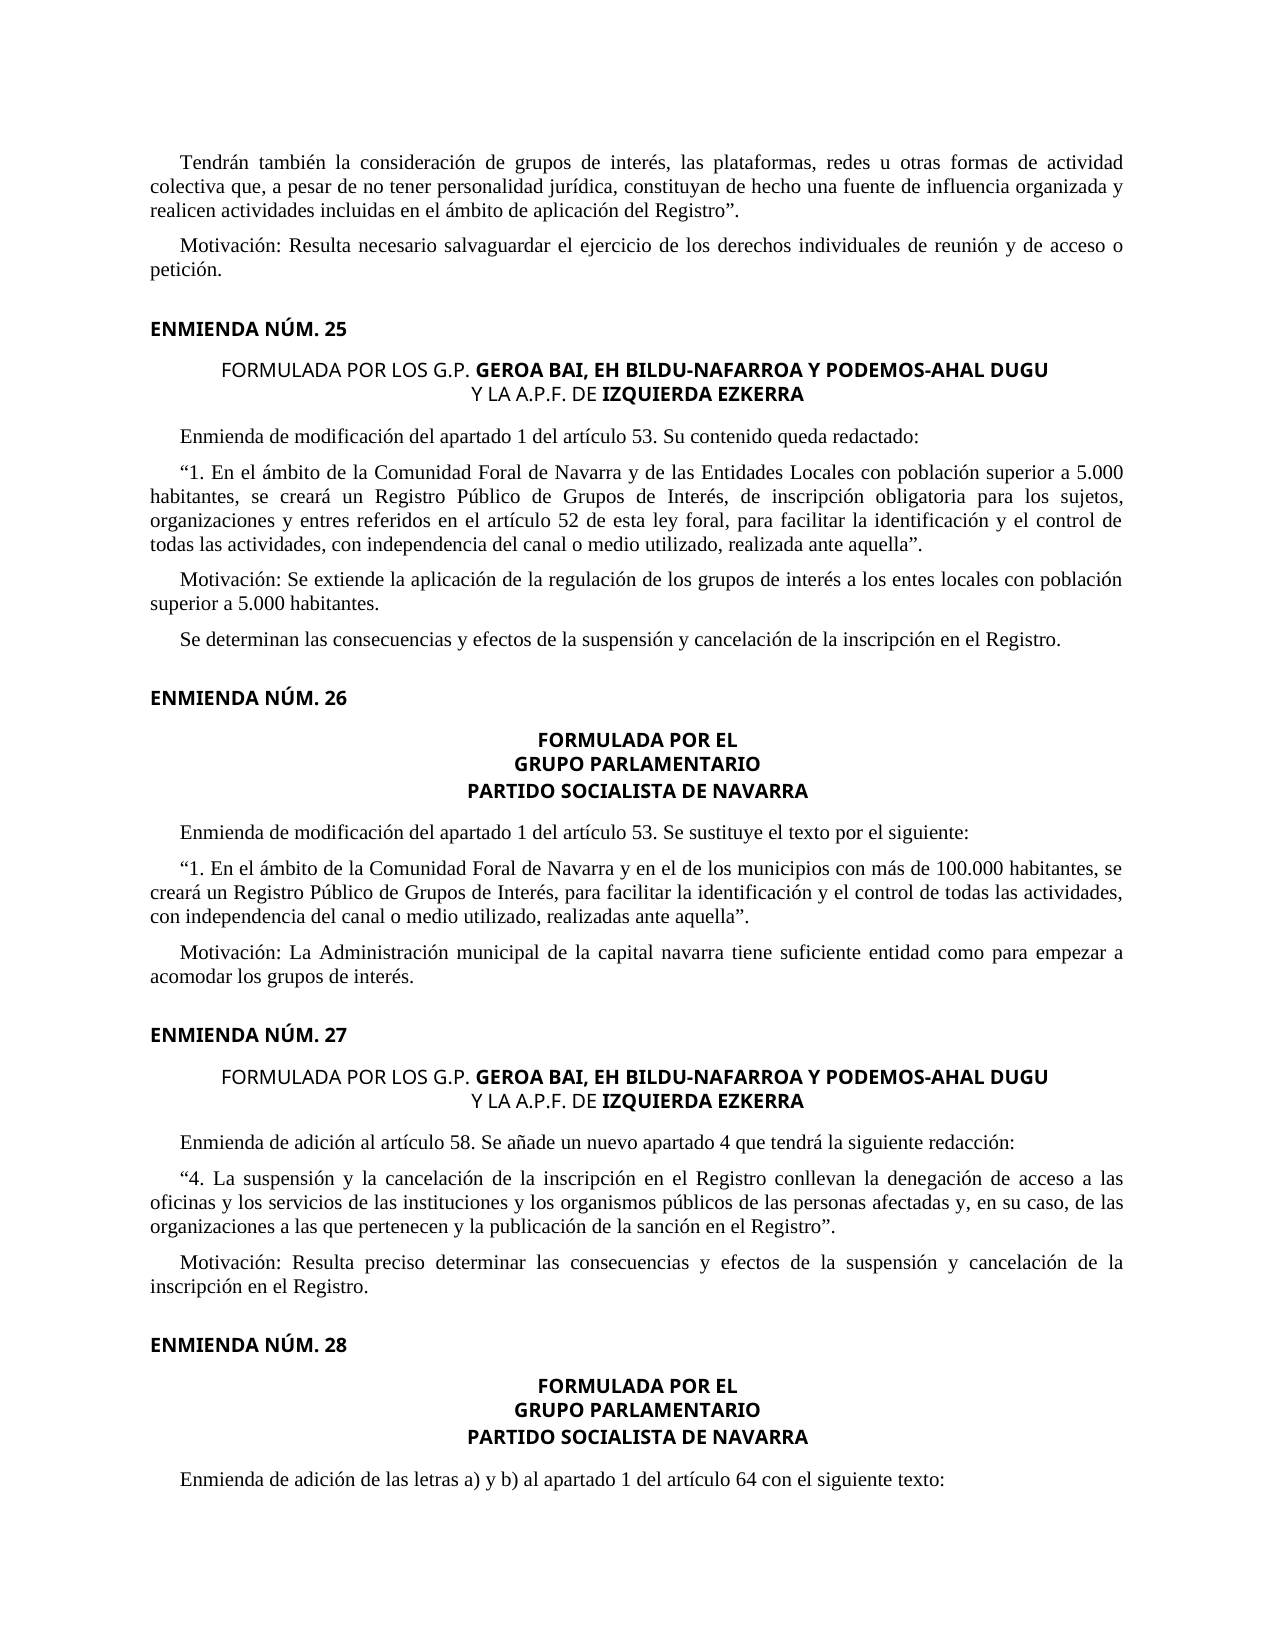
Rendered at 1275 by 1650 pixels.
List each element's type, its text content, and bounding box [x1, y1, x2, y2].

text “4. La suspensión y la cancelación de la inscripción en el Registro conllevan la denegación de acceso a las oficinas y los servicios de las instituciones y los organismos públicos de las personas afectadas y, en su caso, de las organizaciones a las que pertenecen y la publicación de la sanción en el Registro”. [150, 1166, 1125, 1238]
text formulada por los G.P. Geroa Bai, eh Bildu-Nafarroa y Podemos-Ahal Dugu y la A.P.F. de Izquierda Ezkerra [150, 1065, 1125, 1113]
text Enmienda núm. 27 [150, 1023, 1125, 1047]
text Motivación: La Administración municipal de la capital navarra tiene suficiente entidad como para empezar a acomodar los grupos de interés. [150, 940, 1125, 988]
text Enmienda de modificación del apartado 1 del artículo 53. Su contenido queda redactado: [150, 424, 1125, 448]
text Enmienda de adición de las letras a) y b) al apartado 1 del artículo 64 con el siguiente texto: [150, 1467, 1125, 1491]
text Se determinan las consecuencias y efectos de la suspensión y cancelación de la inscripción en el Registro. [150, 627, 1125, 651]
text “1. En el ámbito de la Comunidad Foral de Navarra y de las Entidades Locales con población superior a 5.000 habitantes, se creará un Registro Público de Grupos de Interés, de inscripción obligatoria para los sujetos, organizaciones y entres referidos en el artículo 52 de esta ley foral, para facilitar la identificación y el control de todas las actividades, con independencia del canal o medio utilizado, realizada ante aquella”. [150, 460, 1125, 556]
text FORMULADA POR EL GRUPO PARLAMENTARIO [150, 728, 1125, 776]
text “1. En el ámbito de la Comunidad Foral de Navarra y en el de los municipios con más de 100.000 habitantes, se creará un Registro Público de Grupos de Interés, para facilitar la identificación y el control de todas las actividades, con independencia del canal o medio utilizado, realizadas ante aquella”. [150, 856, 1125, 928]
text Motivación: Se extiende la aplicación de la regulación de los grupos de interés a los entes locales con población superior a 5.000 habitantes. [150, 567, 1125, 615]
text Enmienda núm. 26 [150, 686, 1125, 710]
text Enmienda de adición al artículo 58. Se añade un nuevo apartado 4 que tendrá la siguiente redacción: [150, 1131, 1125, 1154]
text FORMULADA POR EL GRUPO PARLAMENTARIO [150, 1375, 1125, 1423]
text Tendrán también la consideración de grupos de interés, las plataformas, redes u otras formas de actividad colectiva que, a pesar de no tener personalidad jurídica, constituyan de hecho una fuente de influencia organizada y realicen actividades incluidas en el ámbito de aplicación del Registro”. [150, 150, 1125, 222]
text Enmienda núm. 25 [150, 317, 1125, 341]
text Motivación: Resulta preciso determinar las consecuencias y efectos de la suspensión y cancelación de la inscripción en el Registro. [150, 1250, 1125, 1298]
text Partido Socialista de Navarra [150, 779, 1125, 803]
text formulada por los G.P. Geroa Bai, eh Bildu-Nafarroa y Podemos-Ahal Dugu y la A.P.F. de Izquierda Ezkerra [150, 358, 1125, 406]
text Motivación: Resulta necesario salvaguardar el ejercicio de los derechos individuales de reunión y de acceso o petición. [150, 234, 1125, 282]
text Enmienda de modificación del apartado 1 del artículo 53. Se sustituye el texto por el siguiente: [150, 821, 1125, 844]
text Enmienda núm. 28 [150, 1333, 1125, 1357]
text Partido Socialista de Navarra [150, 1426, 1125, 1449]
